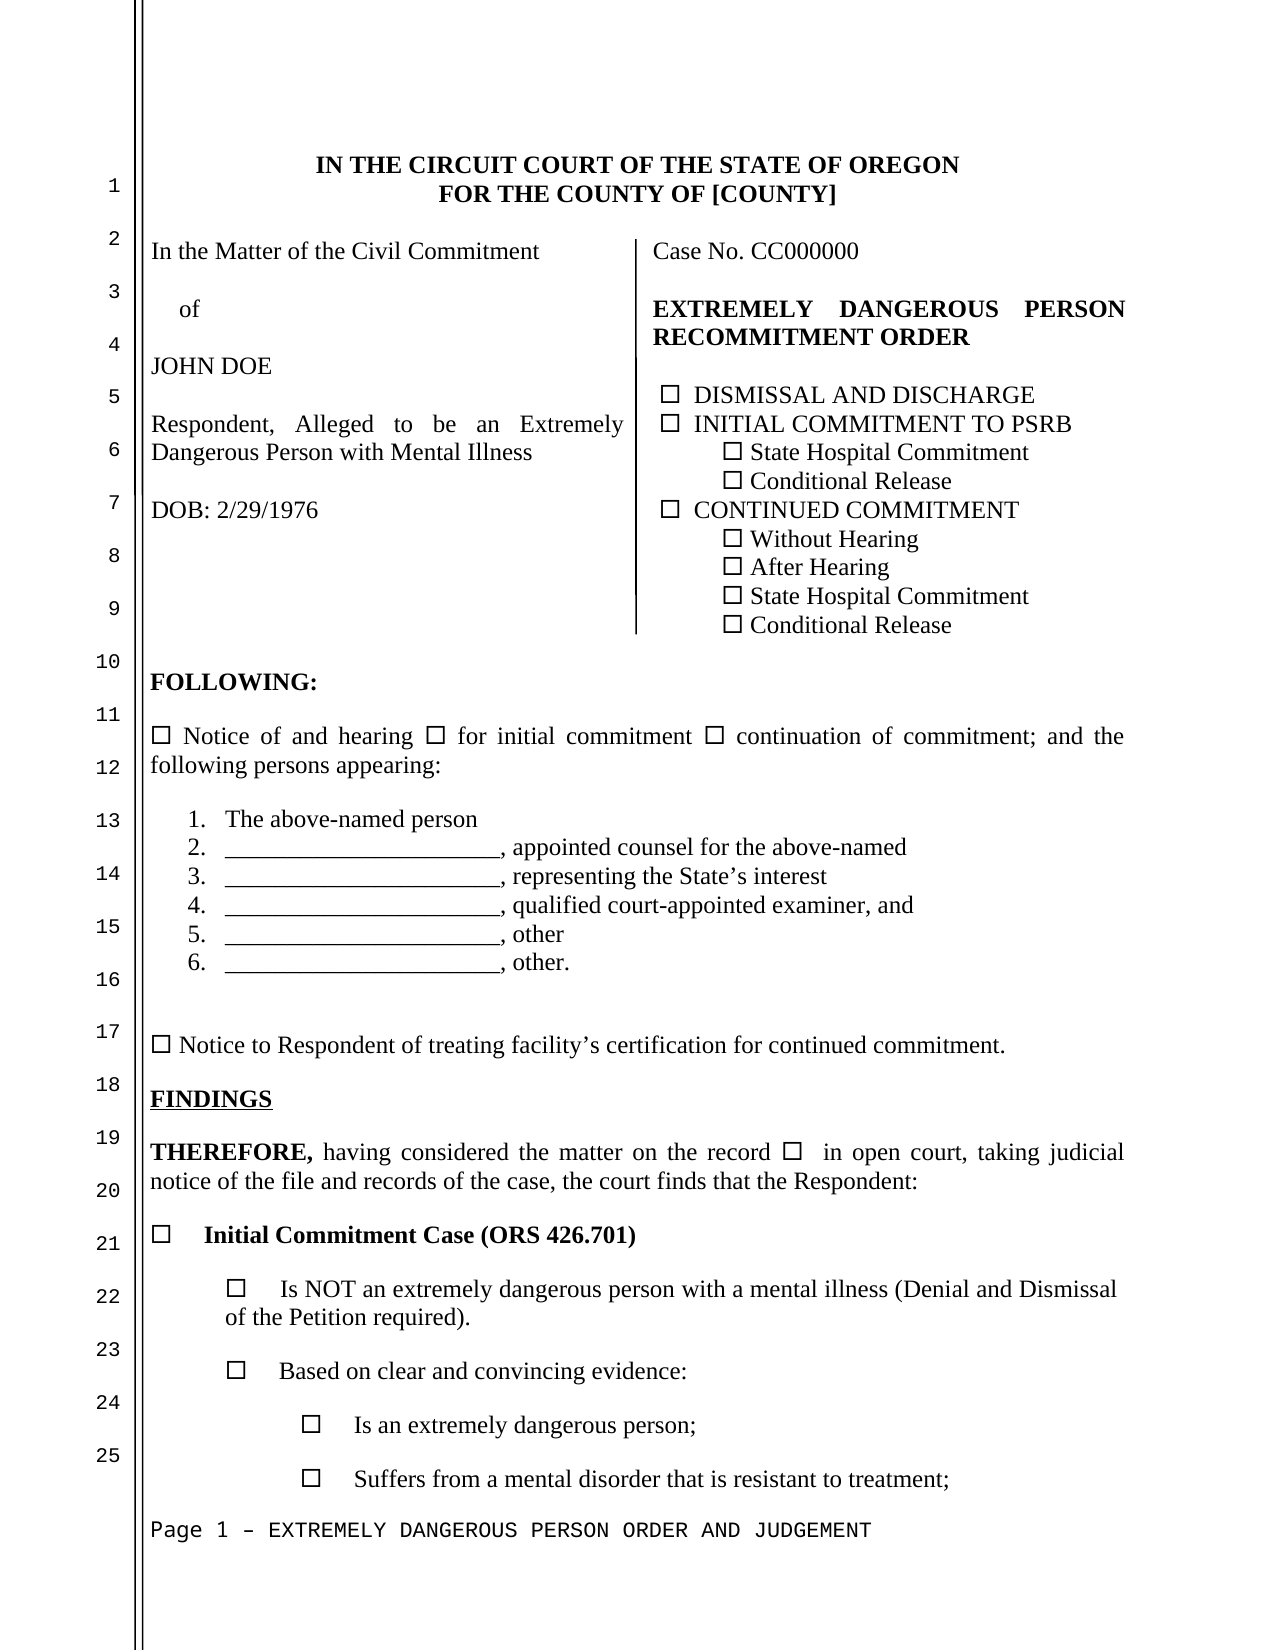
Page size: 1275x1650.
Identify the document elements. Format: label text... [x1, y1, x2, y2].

text FINDINGS [150, 1084, 1125, 1112]
text Based on clear and convincing evidence: [150, 1356, 1125, 1385]
list ______________________, other [187, 919, 1125, 947]
text Is an extremely dangerous person; [150, 1410, 1125, 1439]
table_header In the Matter of the Civil Commitment of JOHN DOE Respondent, Alleged to be an Extremely Dangerous Person with Mental Illness DOB: 2/29/1976 [151, 236, 624, 667]
list ______________________, qualified court-appointed examiner, and [187, 890, 1125, 919]
text FOR THE COUNTY OF [COUNTY] [150, 179, 1125, 207]
text FOLLOWING: [150, 667, 1125, 696]
text IN THE CIRCUIT COURT OF THE STATE OF OREGON [150, 150, 1125, 179]
table_header [624, 236, 653, 667]
table_header Case No. CC000000 EXTREMELY DANGEROUS PERSON RECOMMITMENT ORDER DISMISSAL AND DISCHARGE INITIAL COMMITMENT TO PSRB State Hospital Commitment Conditional Release CONTINUED COMMITMENT Without Hearing After Hearing State Hospital Commitment Conditional Release [653, 236, 1126, 667]
list ______________________, representing the State’s interest [187, 861, 1125, 890]
text THEREFORE, having considered the matter on the record in open court, taking judicial notice of the file and records of the case, the court finds that the Respondent: [150, 1137, 1125, 1195]
list ______________________, other. [187, 947, 1125, 976]
text Suffers from a mental disorder that is resistant to treatment; [150, 1464, 1125, 1492]
list ______________________, appointed counsel for the above-named [187, 832, 1125, 861]
text Notice of and hearing for initial commitment continuation of commitment; and the following persons appearing: [150, 721, 1125, 779]
text Notice to Respondent of treating facility’s certification for continued commitment. [150, 1030, 1125, 1059]
text Initial Commitment Case (ORS 426.701) [150, 1220, 1125, 1249]
text Is NOT an extremely dangerous person with a mental illness (Denial and Dismissal of the Petition required). [150, 1274, 1125, 1331]
list The above-named person [187, 804, 1125, 832]
